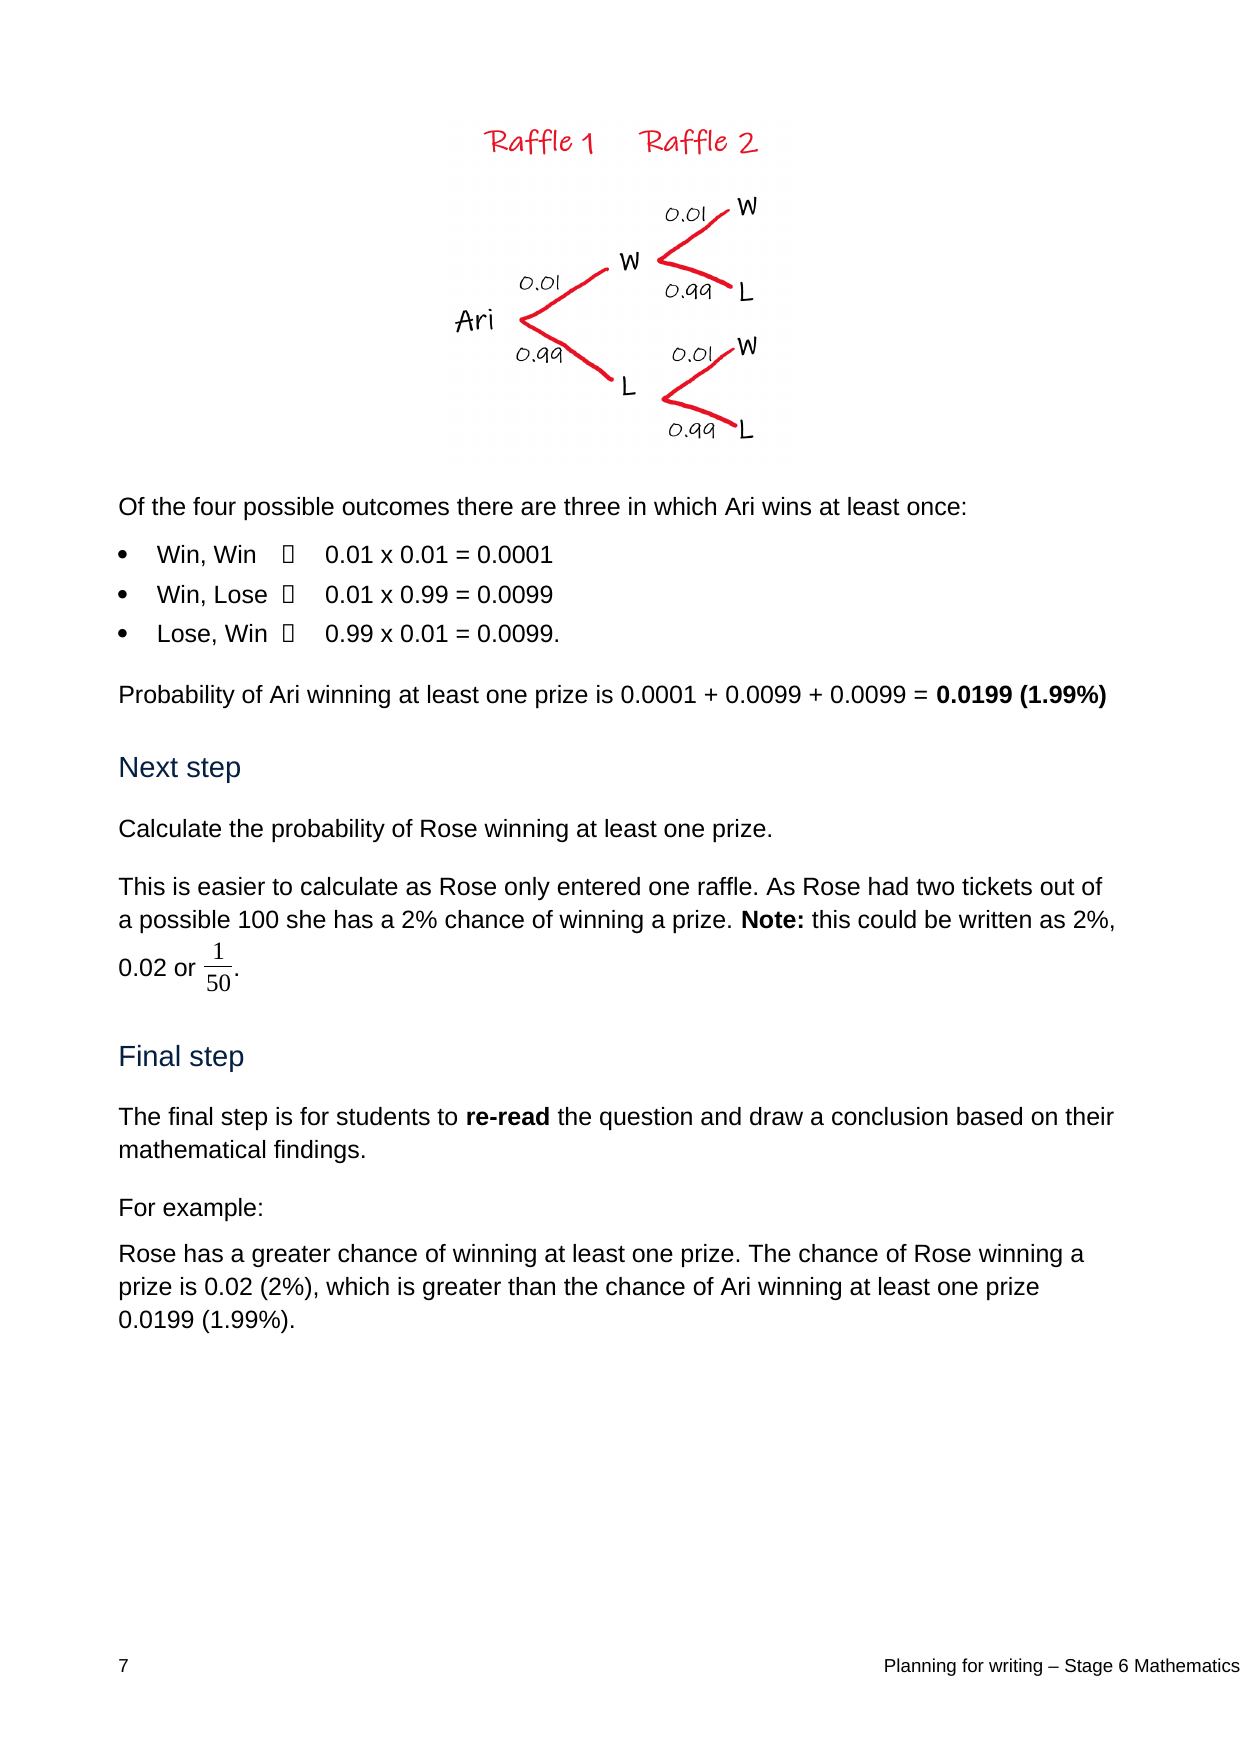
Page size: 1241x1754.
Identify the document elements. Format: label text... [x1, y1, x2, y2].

subtitle Final step [118, 1038, 1122, 1072]
text This is easier to calculate as Rose only entered one raffle. As Rose had two tickets out of a possible 100 she has a 2% chance of winning a prize. Note: this could be written as 2%, 0.02 or . [118, 872, 1122, 997]
text The final step is for students to re-read the question and draw a conclusion based on their mathematical findings. [118, 1102, 1122, 1164]
list Win, Win  0.01 x 0.01 = 0.0001 [118, 537, 1122, 571]
text For example: [118, 1193, 1122, 1222]
text Rose has a greater chance of winning at least one prize. The chance of Rose winning a prize is 0.02 (2%), which is greater than the chance of Ari winning at least one prize 0.0199 (1.99%). [118, 1239, 1122, 1333]
subtitle Next step [118, 750, 1122, 784]
text Probability of Ari winning at least one prize is 0.0001 + 0.0099 + 0.0099 = 0.0199 (1.99%) [118, 680, 1122, 708]
text Calculate the probability of Rose winning at least one prize. [118, 814, 1122, 842]
list Lose, Win  0.99 x 0.01 = 0.0099. [118, 616, 1122, 649]
picture [446, 118, 795, 463]
text Of the four possible outcomes there are three in which Ari wins at least once: [118, 492, 1122, 520]
list Win, Lose  0.01 x 0.99 = 0.0099 [118, 576, 1122, 610]
